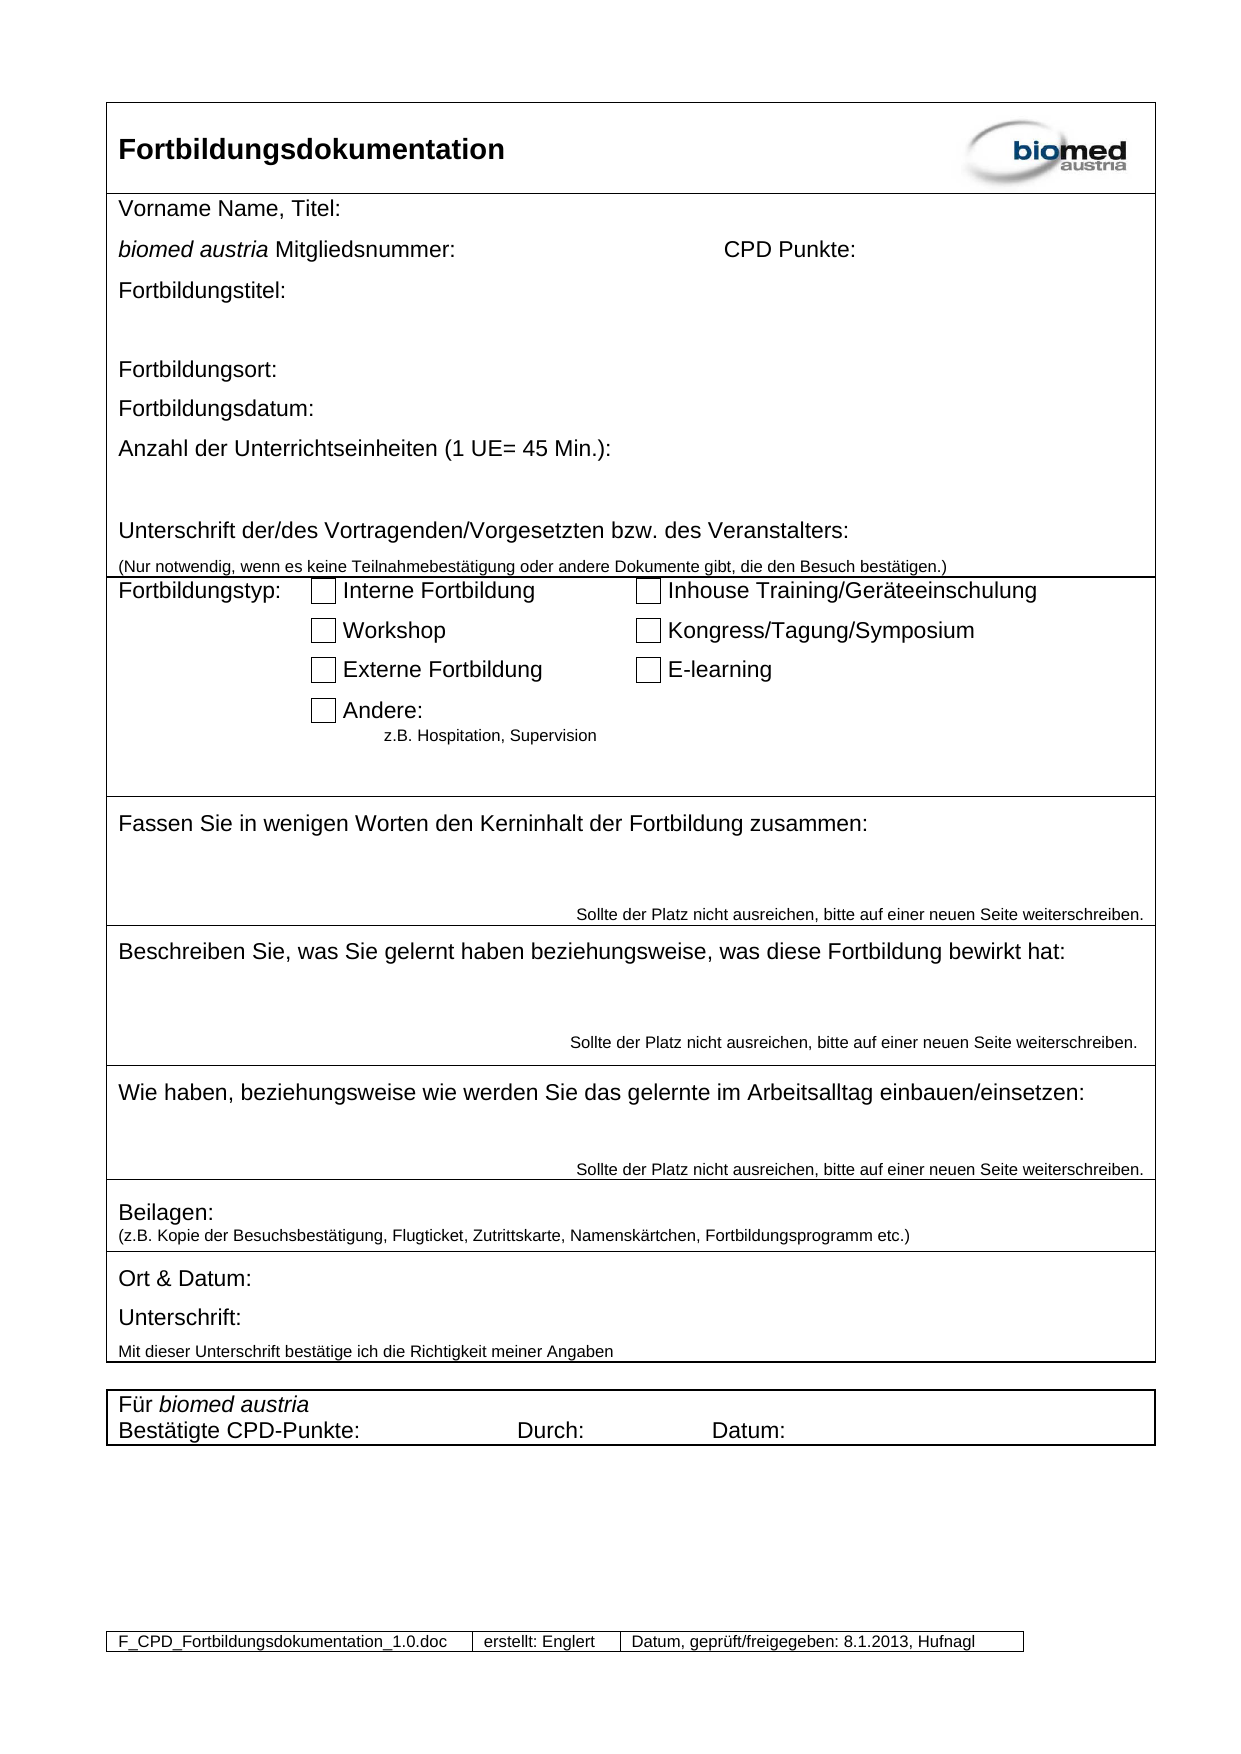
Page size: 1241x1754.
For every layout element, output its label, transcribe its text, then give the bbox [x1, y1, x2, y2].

table_cell Wie haben, beziehungsweise wie werden Sie das gelernte im Arbeitsalltag einbauen/einsetzen: Sollte der Platz nicht ausreichen, bitte auf einer neuen Seite weiterschreiben. [107, 1066, 1155, 1179]
table_header Für biomed austria Bestätigte CPD-Punkte: Durch: Datum: [108, 1391, 1154, 1444]
table_cell Beschreiben Sie, was Sie gelernt haben beziehungsweise, was diese Fortbildung bewirkt hat: Sollte der Platz nicht ausreichen, bitte auf einer neuen Seite weiterschreiben. [107, 926, 1155, 1065]
table_cell Beilagen: (z.B. Kopie der Besuchsbestätigung, Flugticket, Zutrittskarte, Namenskärtchen, Fortbildungsprogramm etc.) [107, 1180, 1155, 1251]
table_cell Vorname Name, Titel: biomed austria Mitgliedsnummer: CPD Punkte: Fortbildungstitel: Fortbildungsort: Fortbildungsdatum: Anzahl der Unterrichtseinheiten (1 UE= 45 Min.): Unterschrift der/des Vortragenden/Vorgesetzten bzw. des Veranstalters: (Nur notwendig, wenn es keine Teilnahmebestätigung oder andere Dokumente gibt, die den Besuch bestätigen.) [107, 194, 1155, 576]
table_cell Ort & Datum: Unterschrift: Mit dieser Unterschrift bestätige ich die Richtigkeit meiner Angaben [107, 1252, 1155, 1361]
table_cell Fassen Sie in wenigen Worten den Kerninhalt der Fortbildung zusammen: Sollte der Platz nicht ausreichen, bitte auf einer neuen Seite weiterschreiben. [107, 797, 1155, 924]
table_header Fortbildungsdokumentation [107, 103, 1155, 193]
table_cell Fortbildungstyp: Interne Fortbildung Inhouse Training/Geräteeinschulung Workshop Kongress/Tagung/Symposium Externe Fortbildung E-learning Andere: [107, 578, 1155, 796]
